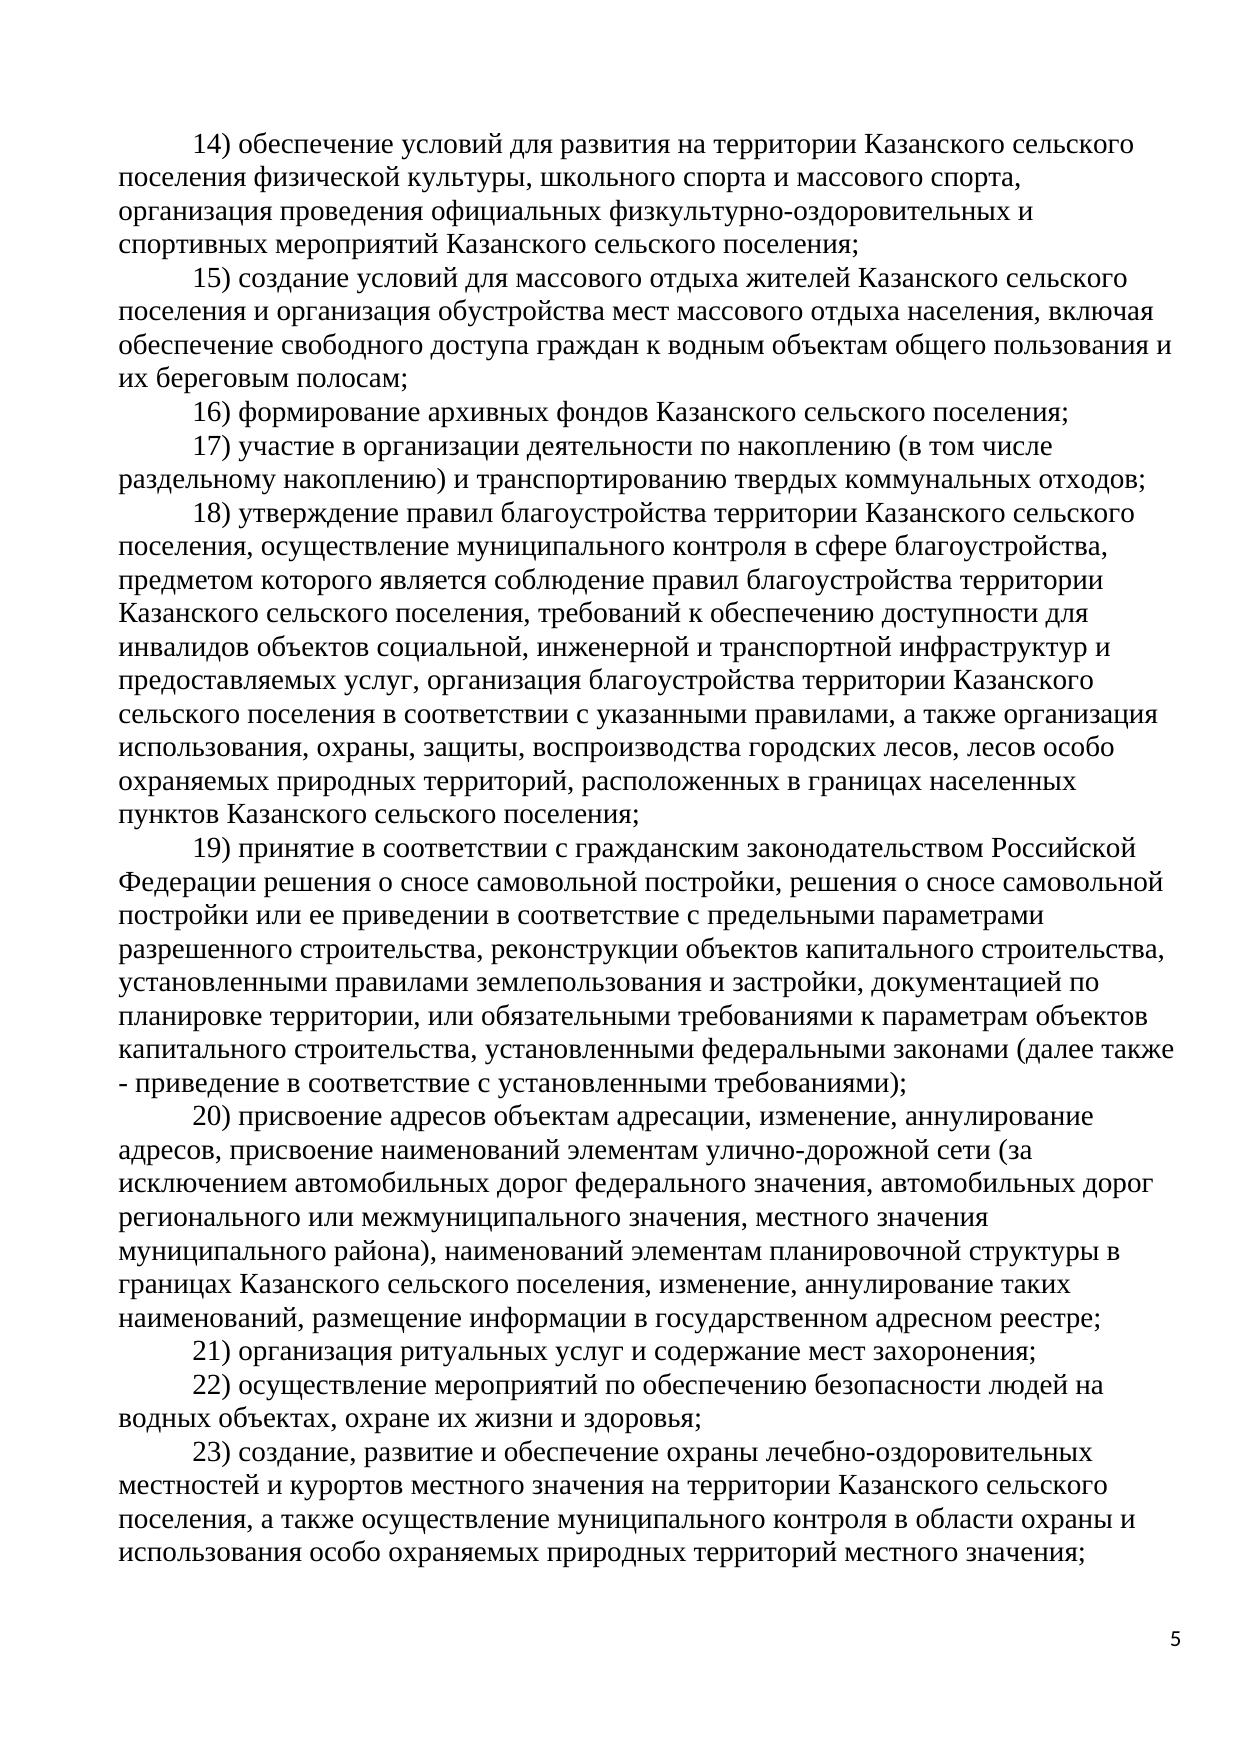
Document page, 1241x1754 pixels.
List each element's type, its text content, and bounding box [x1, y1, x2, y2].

text 20) присвоение адресов объектам адресации, изменение, аннулирование адресов, присвоение наименований элементам улично-дорожной сети (за исключением автомобильных дорог федерального значения, автомобильных дорог регионального или межмуниципального значения, местного значения муниципального района), наименований элементам планировочной структуры в границах Казанского сельского поселения, изменение, аннулирование таких наименований, размещение информации в государственном адресном реестре; [118, 1098, 1181, 1333]
text 21) организация ритуальных услуг и содержание мест захоронения; [118, 1333, 1181, 1367]
text 22) осуществление мероприятий по обеспечению безопасности людей на водных объектах, охране их жизни и здоровья; [118, 1367, 1181, 1434]
text 16) формирование архивных фондов Казанского сельского поселения; [118, 394, 1181, 428]
text 15) создание условий для массового отдыха жителей Казанского сельского поселения и организация обустройства мест массового отдыха населения, включая обеспечение свободного доступа граждан к водным объектам общего пользования и их береговым полосам; [118, 260, 1181, 394]
text 18) утверждение правил благоустройства территории Казанского сельского поселения, осуществление муниципального контроля в сфере благоустройства, предметом которого является соблюдение правил благоустройства территории Казанского сельского поселения, требований к обеспечению доступности для инвалидов объектов социальной, инженерной и транспортной инфраструктур и предоставляемых услуг, организация благоустройства территории Казанского сельского поселения в соответствии с указанными правилами, а также организация использования, охраны, защиты, воспроизводства городских лесов, лесов особо охраняемых природных территорий, расположенных в границах населенных пунктов Казанского сельского поселения; [118, 495, 1181, 830]
text 17) участие в организации деятельности по накоплению (в том числе раздельному накоплению) и транспортированию твердых коммунальных отходов; [118, 428, 1181, 495]
text 14) обеспечение условий для развития на территории Казанского сельского поселения физической культуры, школьного спорта и массового спорта, организация проведения официальных физкультурно-оздоровительных и спортивных мероприятий Казанского сельского поселения; [118, 126, 1181, 260]
text 23) создание, развитие и обеспечение охраны лечебно-оздоровительных местностей и курортов местного значения на территории Казанского сельского поселения, а также осуществление муниципального контроля в области охраны и использования особо охраняемых природных территорий местного значения; [118, 1434, 1181, 1568]
text 19) принятие в соответствии с гражданским законодательством Российской Федерации решения о сносе самовольной постройки, решения о сносе самовольной постройки или ее приведении в соответствие с предельными параметрами разрешенного строительства, реконструкции объектов капитального строительства, установленными правилами землепользования и застройки, документацией по планировке территории, или обязательными требованиями к параметрам объектов капитального строительства, установленными федеральными законами (далее также - приведение в соответствие с установленными требованиями); [118, 830, 1181, 1098]
